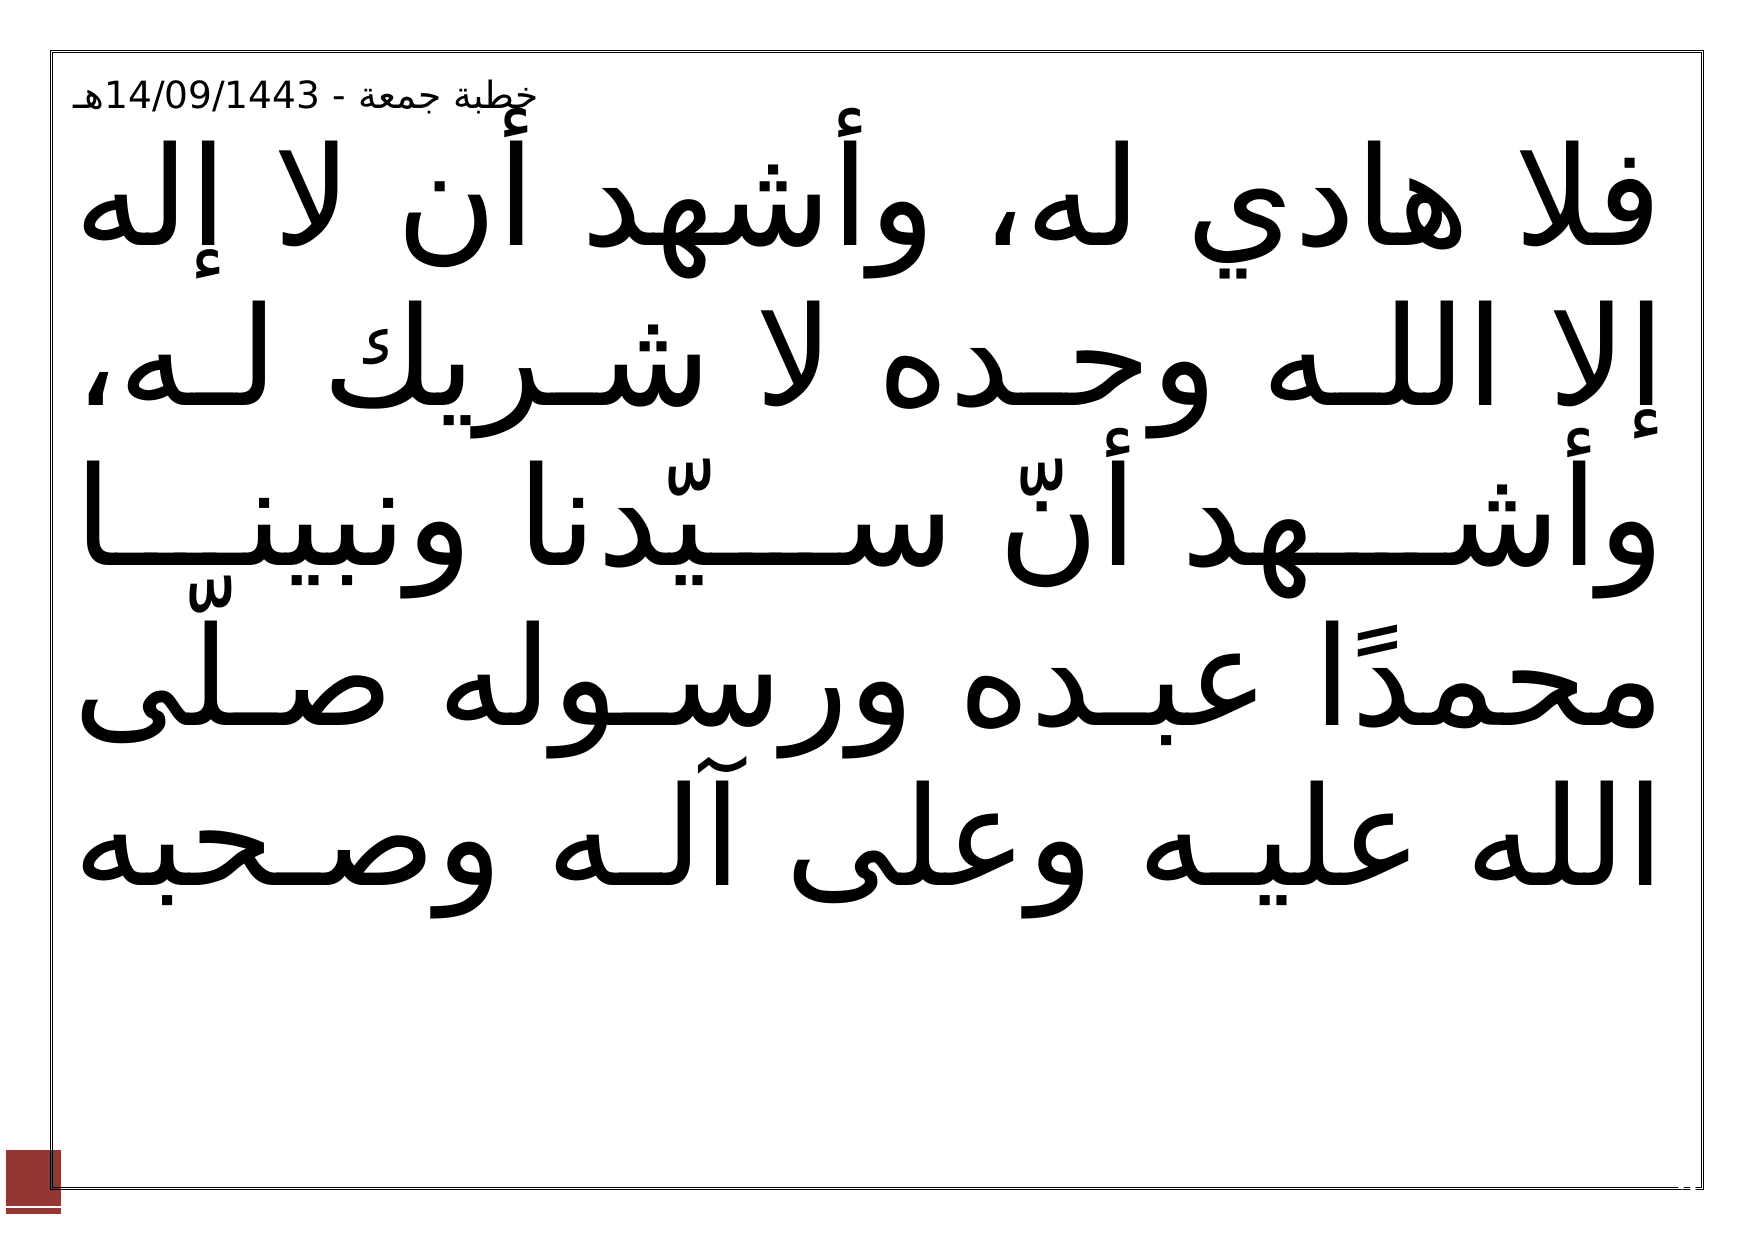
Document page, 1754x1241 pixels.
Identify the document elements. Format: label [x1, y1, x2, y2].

text [74, 117, 1665, 918]
